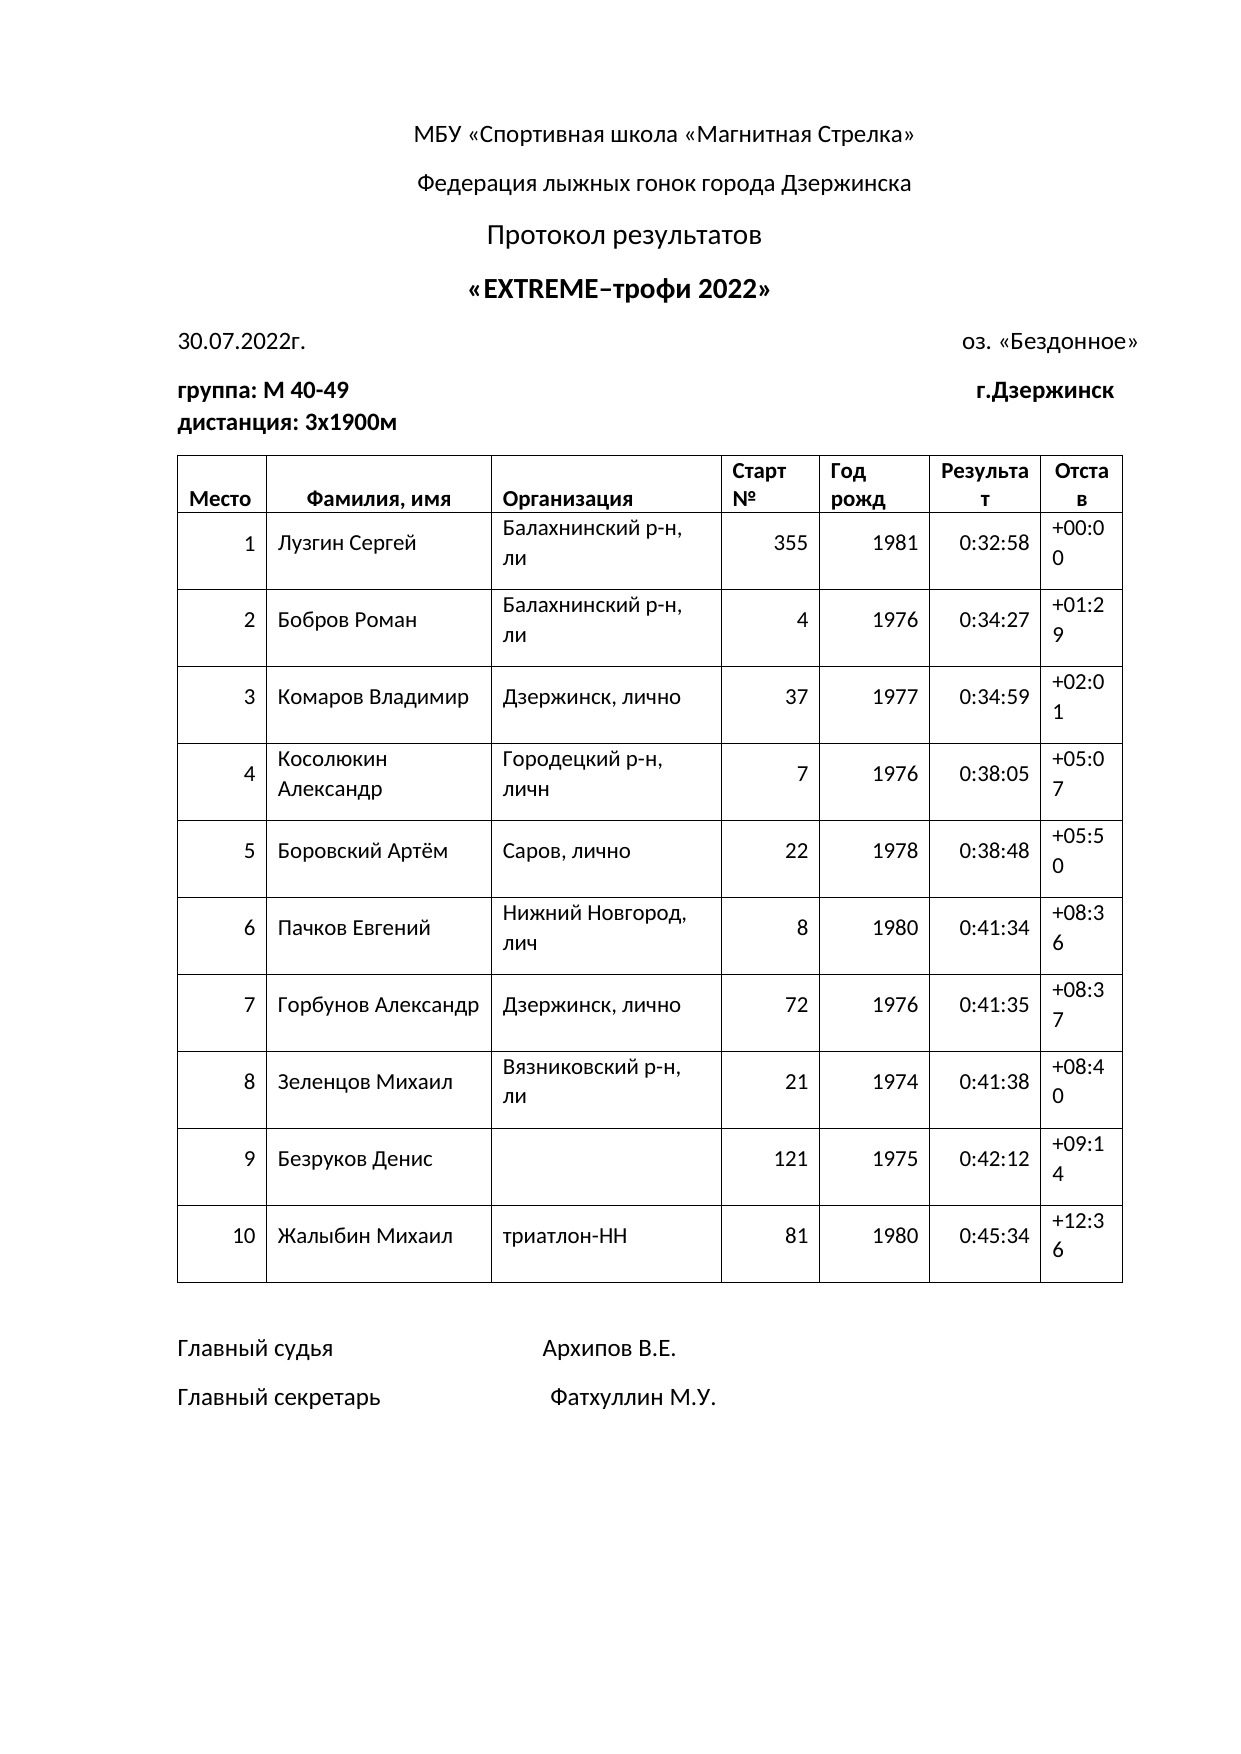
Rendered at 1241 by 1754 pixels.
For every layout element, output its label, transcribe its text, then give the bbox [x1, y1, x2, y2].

table_cell Безруков Денис [267, 1129, 491, 1205]
table_cell 2 [178, 590, 266, 666]
table_cell 4 [722, 590, 819, 666]
table_cell Пачков Евгений [267, 898, 491, 974]
text 30.07.2022г. оз. «Бездонное» [177, 325, 1152, 355]
text МБУ «Спортивная школа «Магнитная Стрелка» [177, 118, 1152, 149]
table_cell 0:38:05 [930, 744, 1040, 820]
table_cell 1976 [820, 975, 929, 1051]
table_cell 0:34:27 [930, 590, 1040, 666]
table_cell 37 [722, 667, 819, 743]
table_cell 21 [722, 1052, 819, 1128]
table_cell Зеленцов Михаил [267, 1052, 491, 1128]
table_cell Бобров Роман [267, 590, 491, 666]
table_cell 355 [722, 513, 819, 589]
table_cell Жалыбин Михаил [267, 1206, 491, 1282]
table_cell 0:41:34 [930, 898, 1040, 974]
table_cell 1 [178, 513, 266, 589]
table_cell 1976 [820, 590, 929, 666]
text Федерация лыжных гонок города Дзержинска [177, 167, 1152, 198]
table_cell 5 [178, 821, 266, 897]
table_header Результат [930, 456, 1040, 512]
table_header Старт № [722, 456, 819, 512]
table_cell +05:07 [1041, 744, 1122, 820]
table_cell Нижний Новгород, лич [492, 898, 721, 974]
table_cell Дзержинск, лично [492, 975, 721, 1051]
table_cell +08:40 [1041, 1052, 1122, 1128]
table_cell триатлон-НН [492, 1206, 721, 1282]
table_cell 7 [722, 744, 819, 820]
table_cell +09:14 [1041, 1129, 1122, 1205]
table_cell +05:50 [1041, 821, 1122, 897]
table_cell Вязниковский р-н, ли [492, 1052, 721, 1128]
table_header Отстав [1041, 456, 1122, 512]
table_cell 9 [178, 1129, 266, 1205]
table_cell +02:01 [1041, 667, 1122, 743]
table_cell [492, 1129, 721, 1205]
table_cell 1978 [820, 821, 929, 897]
table_cell 0:41:35 [930, 975, 1040, 1051]
table_cell 4 [178, 744, 266, 820]
table_cell 0:38:48 [930, 821, 1040, 897]
table_cell +12:36 [1041, 1206, 1122, 1282]
table_header Место [178, 456, 266, 512]
table_cell +08:37 [1041, 975, 1122, 1051]
table_cell 72 [722, 975, 819, 1051]
table_cell 0:45:34 [930, 1206, 1040, 1282]
table_cell 1974 [820, 1052, 929, 1128]
table_cell 1980 [820, 898, 929, 974]
table_header Фамилия, имя [267, 456, 491, 512]
table_cell Дзержинск, лично [492, 667, 721, 743]
text «EXTREME–трофи 2022» [177, 270, 1152, 306]
text Главный судья Архипов В.Е. [177, 1332, 1152, 1362]
table_cell 8 [722, 898, 819, 974]
table_cell 0:32:58 [930, 513, 1040, 589]
text Главный секретарь Фатхуллин М.У. [177, 1381, 1152, 1411]
table_cell 8 [178, 1052, 266, 1128]
table_cell 1976 [820, 744, 929, 820]
table_cell 81 [722, 1206, 819, 1282]
table_cell 0:41:38 [930, 1052, 1040, 1128]
table_cell 22 [722, 821, 819, 897]
table_cell Комаров Владимир [267, 667, 491, 743]
table_cell +00:00 [1041, 513, 1122, 589]
table_cell Горбунов Александр [267, 975, 491, 1051]
text Протокол результатов [177, 216, 1152, 252]
table_cell 3 [178, 667, 266, 743]
table_cell 1975 [820, 1129, 929, 1205]
table_cell 1981 [820, 513, 929, 589]
table_cell +01:29 [1041, 590, 1122, 666]
table_cell 6 [178, 898, 266, 974]
table_cell 0:34:59 [930, 667, 1040, 743]
table_header Год рожд [820, 456, 929, 512]
table_cell Косолюкин Александр [267, 744, 491, 820]
table_cell Городецкий р-н, личн [492, 744, 721, 820]
table_cell Балахнинский р-н, ли [492, 513, 721, 589]
table_header Организация [492, 456, 721, 512]
table_cell Боровский Артём [267, 821, 491, 897]
table_cell Саров, лично [492, 821, 721, 897]
table_cell Балахнинский р-н, ли [492, 590, 721, 666]
table_cell 10 [178, 1206, 266, 1282]
table_cell Лузгин Сергей [267, 513, 491, 589]
table_cell +08:36 [1041, 898, 1122, 974]
table_cell 7 [178, 975, 266, 1051]
table_cell 1980 [820, 1206, 929, 1282]
table_cell 1977 [820, 667, 929, 743]
text группа: М 40-49 г.Дзержинск дистанция: 3х1900м [177, 374, 1152, 437]
table_cell 121 [722, 1129, 819, 1205]
table_cell 0:42:12 [930, 1129, 1040, 1205]
